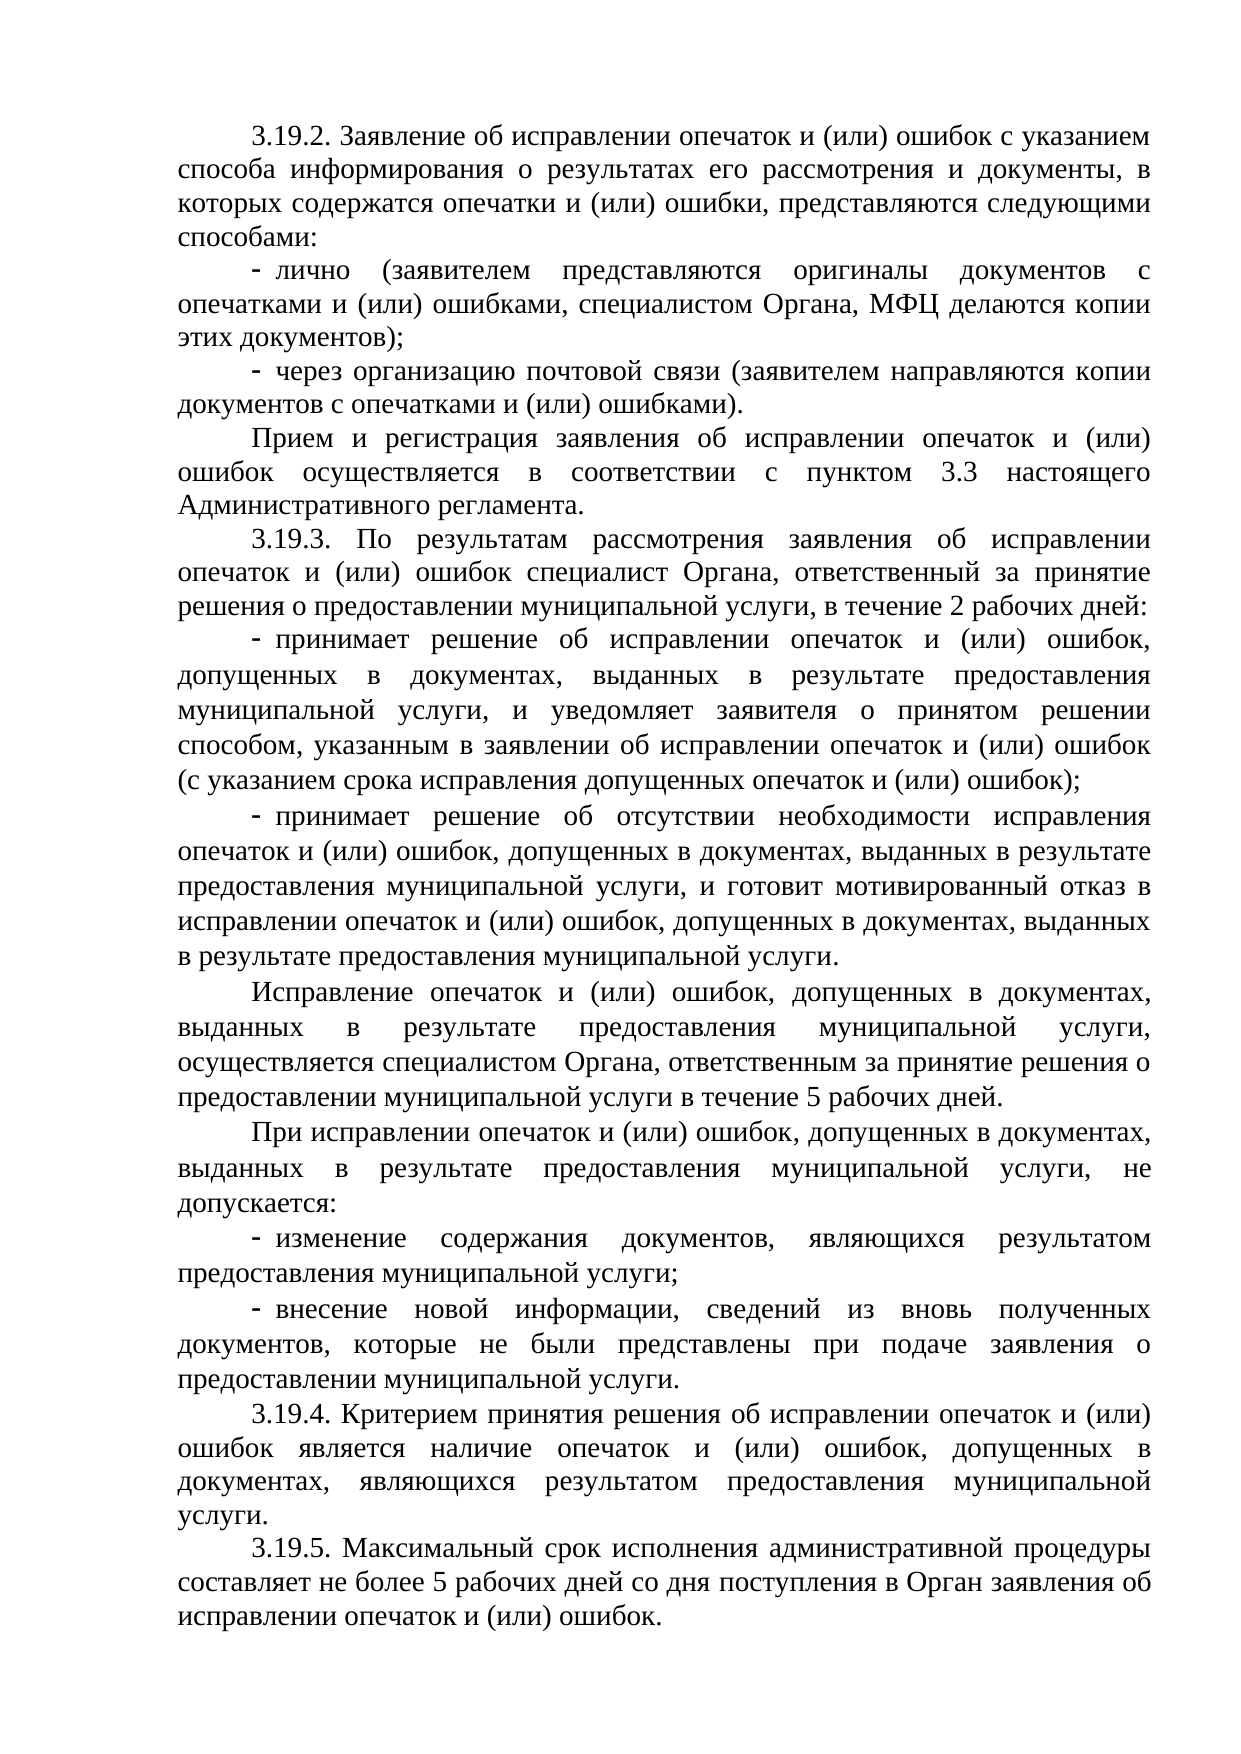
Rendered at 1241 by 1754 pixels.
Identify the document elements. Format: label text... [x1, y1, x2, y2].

list лично (заявителем представляются оригиналы документов с опечатками и (или) ошибками, специалистом Органа, МФЦ делаются копии этих документов); [177, 252, 1152, 353]
list через организацию почтовой связи (заявителем направляются копии документов с опечатками и (или) ошибками). [177, 353, 1152, 420]
text Исправление опечаток и (или) ошибок, допущенных в документах, выданных в результате предоставления муниципальной услуги, осуществляется специалистом Органа, ответственным за принятие решения о предоставлении муниципальной услуги в течение 5 рабочих дней. [177, 974, 1152, 1113]
text При исправлении опечаток и (или) ошибок, допущенных в документах, выданных в результате предоставления муниципальной услуги, не допускается: [177, 1114, 1152, 1218]
text 3.19.4. Критерием принятия решения об исправлении опечаток и (или) ошибок является наличие опечаток и (или) ошибок, допущенных в документах, являющихся результатом предоставления муниципальной услуги. [177, 1396, 1152, 1531]
text 3.19.5. Максимальный срок исполнения административной процедуры составляет не более 5 рабочих дней со дня поступления в Орган заявления об исправлении опечаток и (или) ошибок. [177, 1531, 1152, 1631]
text 3.19.3. По результатам рассмотрения заявления об исправлении опечаток и (или) ошибок специалист Органа, ответственный за принятие решения о предоставлении муниципальной услуги, в течение 2 рабочих дней: [177, 521, 1152, 621]
list изменение содержания документов, являющихся результатом предоставления муниципальной услуги; [177, 1220, 1152, 1289]
list принимает решение об исправлении опечаток и (или) ошибок, допущенных в документах, выданных в результате предоставления муниципальной услуги, и уведомляет заявителя о принятом решении способом, указанным в заявлении об исправлении опечаток и (или) ошибок (с указанием срока исправления допущенных опечаток и (или) ошибок); [177, 621, 1152, 796]
text 3.19.2. Заявление об исправлении опечаток и (или) ошибок с указанием способа информирования о результатах его рассмотрения и документы, в которых содержатся опечатки и (или) ошибки, представляются следующими способами: [177, 118, 1152, 252]
list внесение новой информации, сведений из вновь полученных документов, которые не были представлены при подаче заявления о предоставлении муниципальной услуги. [177, 1291, 1152, 1395]
list принимает решение об отсутствии необходимости исправления опечаток и (или) ошибок, допущенных в документах, выданных в результате предоставления муниципальной услуги, и готовит мотивированный отказ в исправлении опечаток и (или) ошибок, допущенных в документах, выданных в результате предоставления муниципальной услуги. [177, 798, 1152, 972]
text Прием и регистрация заявления об исправлении опечаток и (или) ошибок осуществляется в соответствии с пунктом 3.3 настоящего Административного регламента. [177, 420, 1152, 521]
